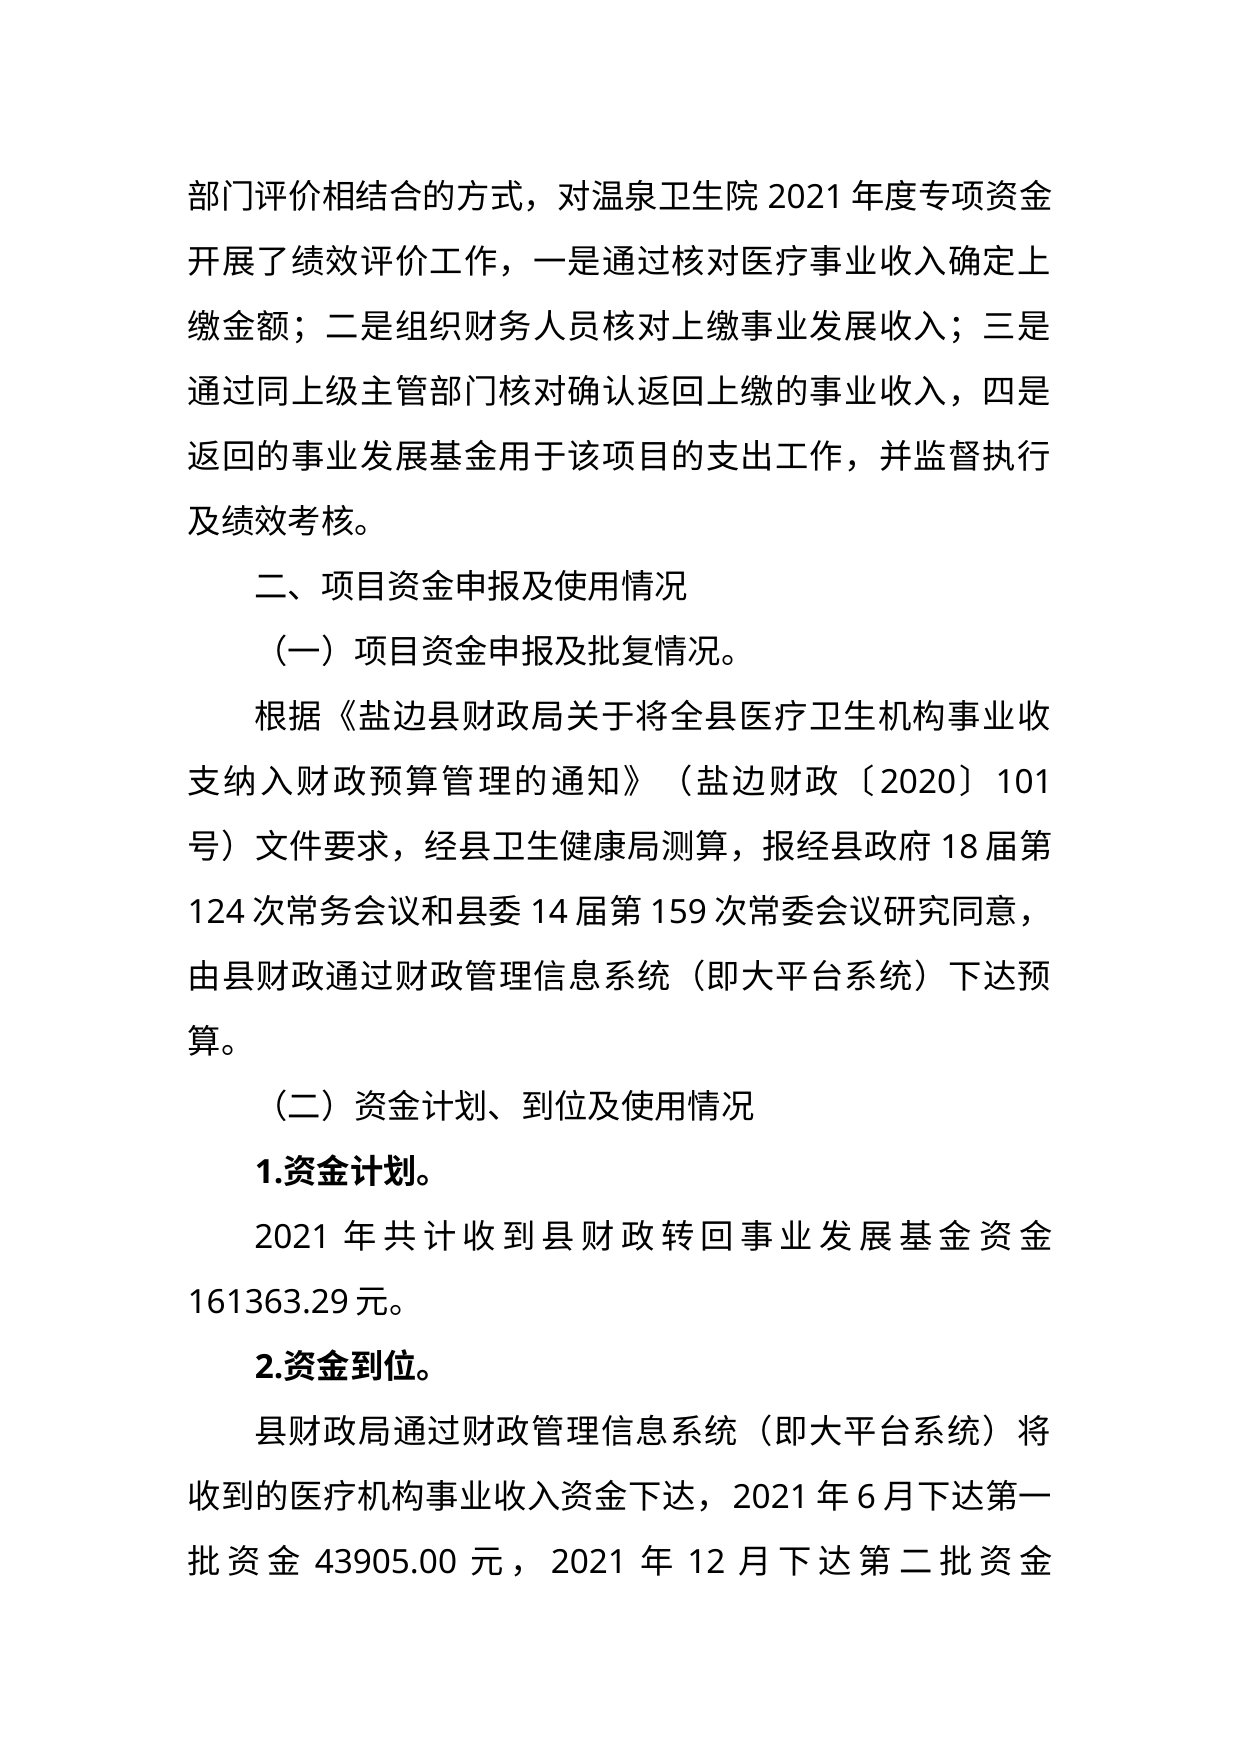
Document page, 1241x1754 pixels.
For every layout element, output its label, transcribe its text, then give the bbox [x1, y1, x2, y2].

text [187, 162, 1053, 552]
text （二）资金计划、到位及使用情况 [187, 1072, 1053, 1137]
text 1.资金计划。 [187, 1137, 1053, 1202]
text 二、项目资金申报及使用情况 [187, 552, 1053, 617]
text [187, 1397, 1053, 1592]
text 2021年共计收到县财政转回事业发展基金资金161363.29元。 [187, 1202, 1053, 1332]
text （一）项目资金申报及批复情况。 [187, 617, 1053, 682]
text 2.资金到位。 [187, 1332, 1053, 1397]
text 根据《盐边县财政局关于将全县医疗卫生机构事业收支纳入财政预算管理的通知》（盐边财政〔2020〕101号）文件要求，经县卫生健康局测算，报经县政府18届第124次常务会议和县委14届第159次常委会议研究同意，由县财政通过财政管理信息系统（即大平台系统）下达预算。 [187, 682, 1053, 1072]
